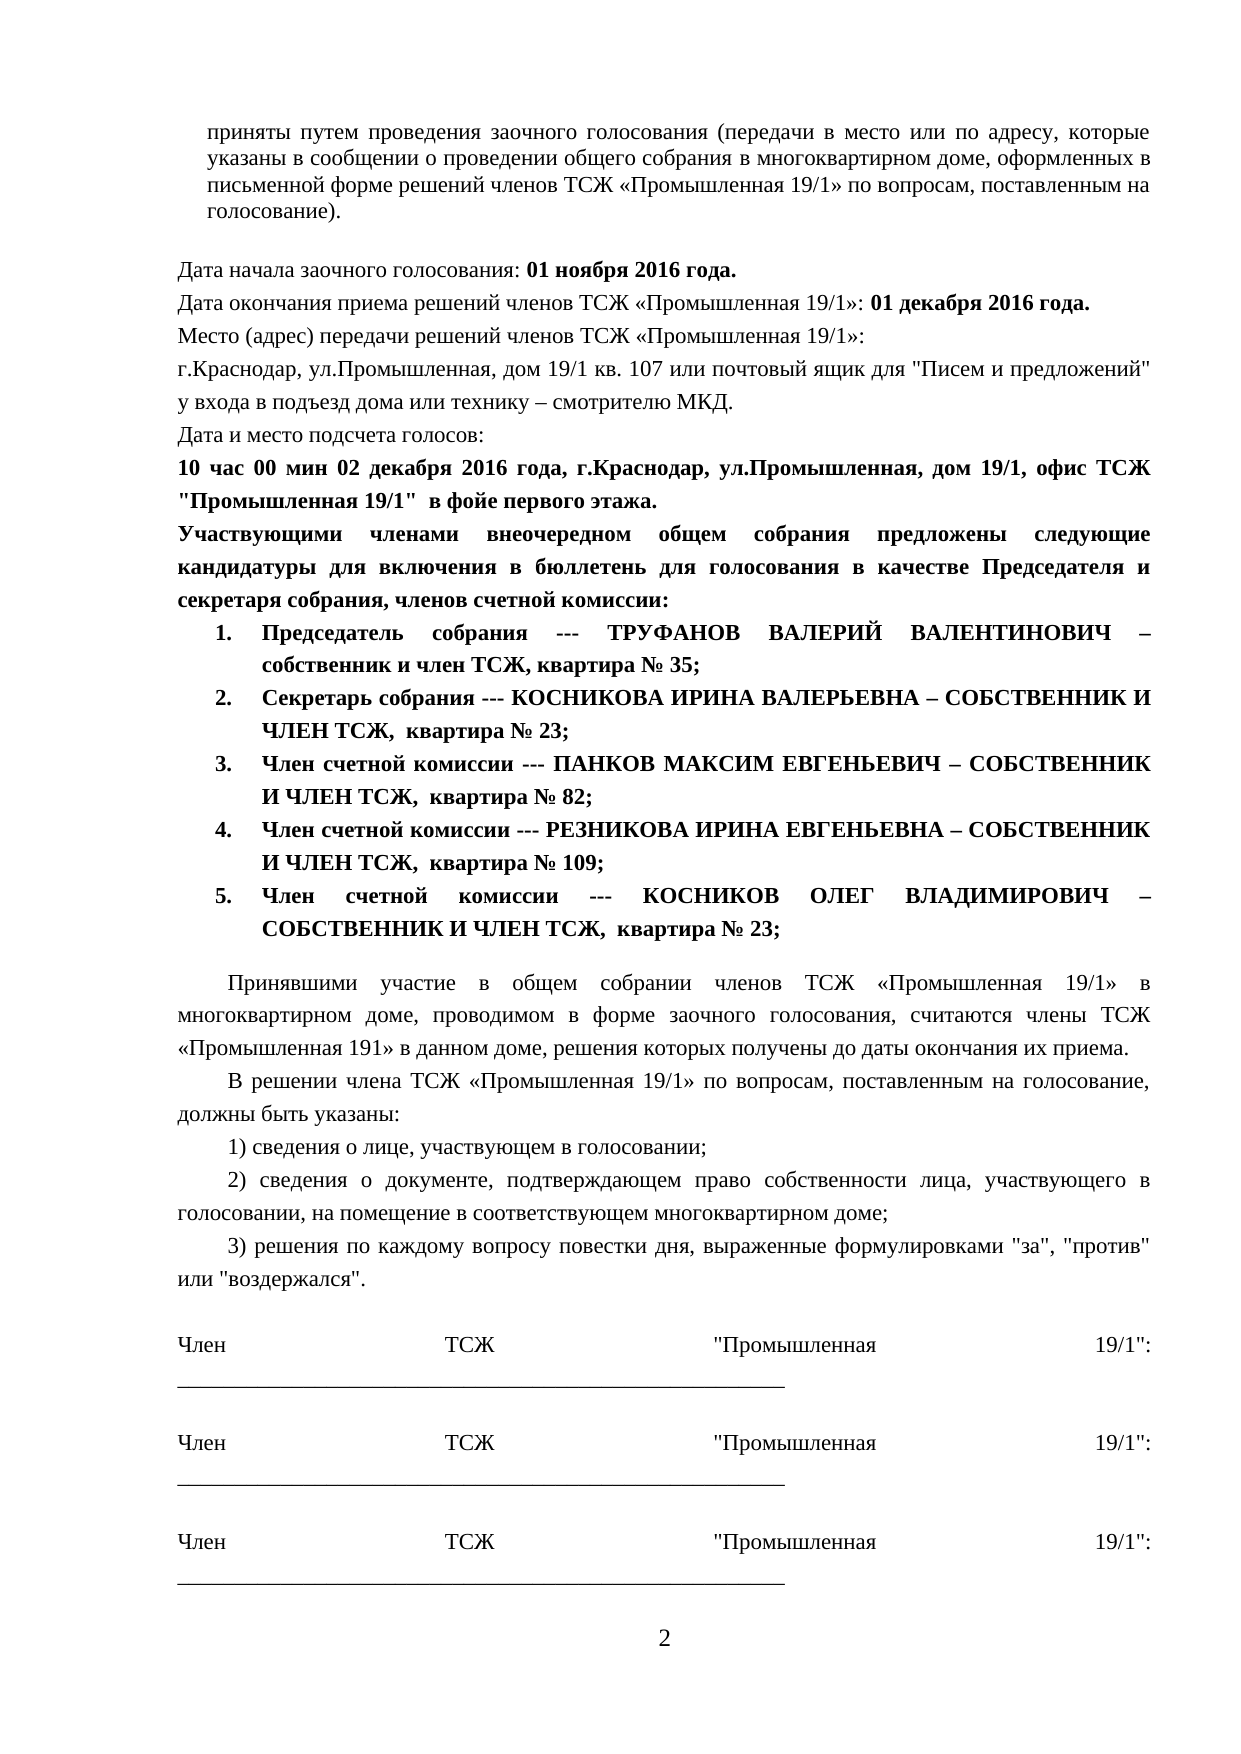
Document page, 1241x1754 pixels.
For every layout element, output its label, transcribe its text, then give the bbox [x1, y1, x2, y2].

text 10 час 00 мин 02 декабря 2016 года, г.Краснодар, ул.Промышленная, дом 19/1, офис ТСЖ "Промышленная 19/1" в фойе первого этажа. [177, 507, 1152, 566]
text 2) сведения о документе, подтверждающем право собственности лица, участвующего в голосовании, на помещение в соответствующем многоквартирном доме; [177, 1219, 1152, 1278]
text г.Краснодар, ул.Промышленная, дом 19/1 кв. 107 или почтовый ящик для "Писем и предложений" у входа в подъезд дома или технику – смотрителю МКД. [177, 408, 1152, 467]
text Дата и место подсчета голосов: [177, 474, 1152, 500]
list Член счетной комиссии --- КОСНИКОВ ОЛЕГ ВЛАДИМИРОВИЧ – СОБСТВЕННИК И ЧЛЕН ТСЖ, квартира № 23; [215, 934, 1152, 994]
text Место (адрес) передачи решений членов ТСЖ «Промышленная 19/1»: [177, 375, 1152, 401]
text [207, 118, 1152, 276]
list Секретарь собрания --- КОСНИКОВА ИРИНА ВАЛЕРЬЕВНА – СОБСТВЕННИК И ЧЛЕН ТСЖ, квартира № 23; [215, 737, 1152, 796]
list Член счетной комиссии --- ПАНКОВ МАКСИМ ЕВГЕНЬЕВИЧ – СОБСТВЕННИК И ЧЛЕН ТСЖ, квартира № 82; [215, 803, 1152, 862]
text Участвующими членами внеочередном общем собрания предложены следующие кандидатуры для включения в бюллетень для голосования в качестве Председателя и секретаря собрания, членов счетной комиссии: [177, 572, 1152, 665]
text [177, 1482, 1152, 1541]
text Дата начала заочного голосования: 01 ноября 2016 года. [177, 309, 1152, 336]
text 3) решения по каждому вопросу повестки дня, выраженные формулировками "за", "против" или "воздержался". [177, 1284, 1152, 1344]
text В решении члена ТСЖ «Промышленная 19/1» по вопросам, поставленным на голосование, должны быть указаны: [177, 1120, 1152, 1179]
text Дата окончания приема решений членов ТСЖ «Промышленная 19/1»: 01 декабря 2016 года. [177, 342, 1152, 368]
text Принявшими участие в общем собрании членов ТСЖ «Промышленная 19/1» в многоквартирном доме, проводимом в форме заочного голосования, считаются члены ТСЖ «Промышленная 191» в данном доме, решения которых получены до даты окончания их приема. [177, 1021, 1152, 1113]
list Председатель собрания --- ТРУФАНОВ ВАЛЕРИЙ ВАЛЕНТИНОВИЧ – собственник и член ТСЖ, квартира № 35; [215, 671, 1152, 731]
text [177, 1383, 1152, 1443]
text 1) сведения о лице, участвующем в голосовании; [177, 1186, 1152, 1212]
list Член счетной комиссии --- РЕЗНИКОВА ИРИНА ЕВГЕНЬЕВНА – СОБСТВЕННИК И ЧЛЕН ТСЖ, квартира № 109; [215, 869, 1152, 928]
